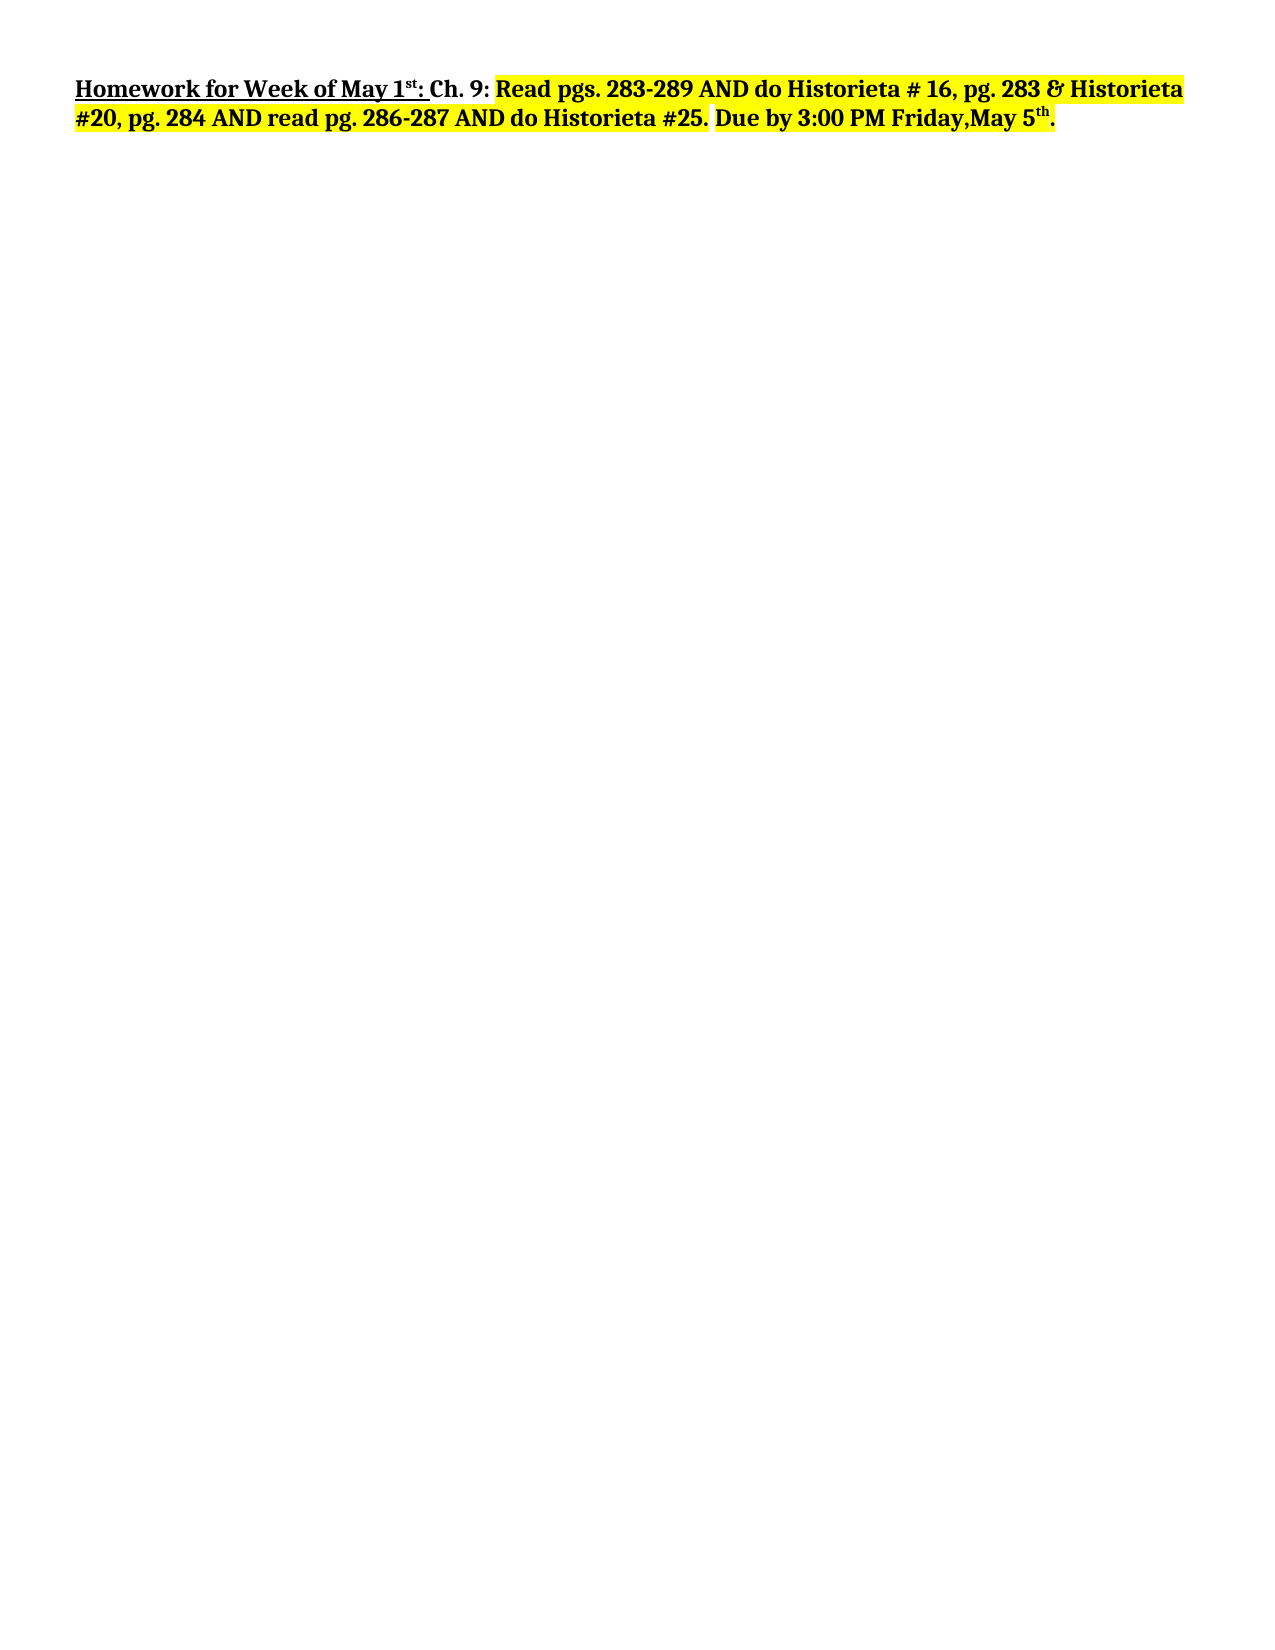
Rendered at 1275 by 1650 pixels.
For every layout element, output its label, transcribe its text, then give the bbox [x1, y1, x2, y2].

text Homework for Week of May 1st: Ch. 9: Read pgs. 283-289 AND do Historieta # 16, pg. 283 & Historieta #20, pg. 284 AND read pg. 286-287 AND do Historieta #25. Due by 3:00 PM Friday,May 5th. [75, 75, 495, 104]
